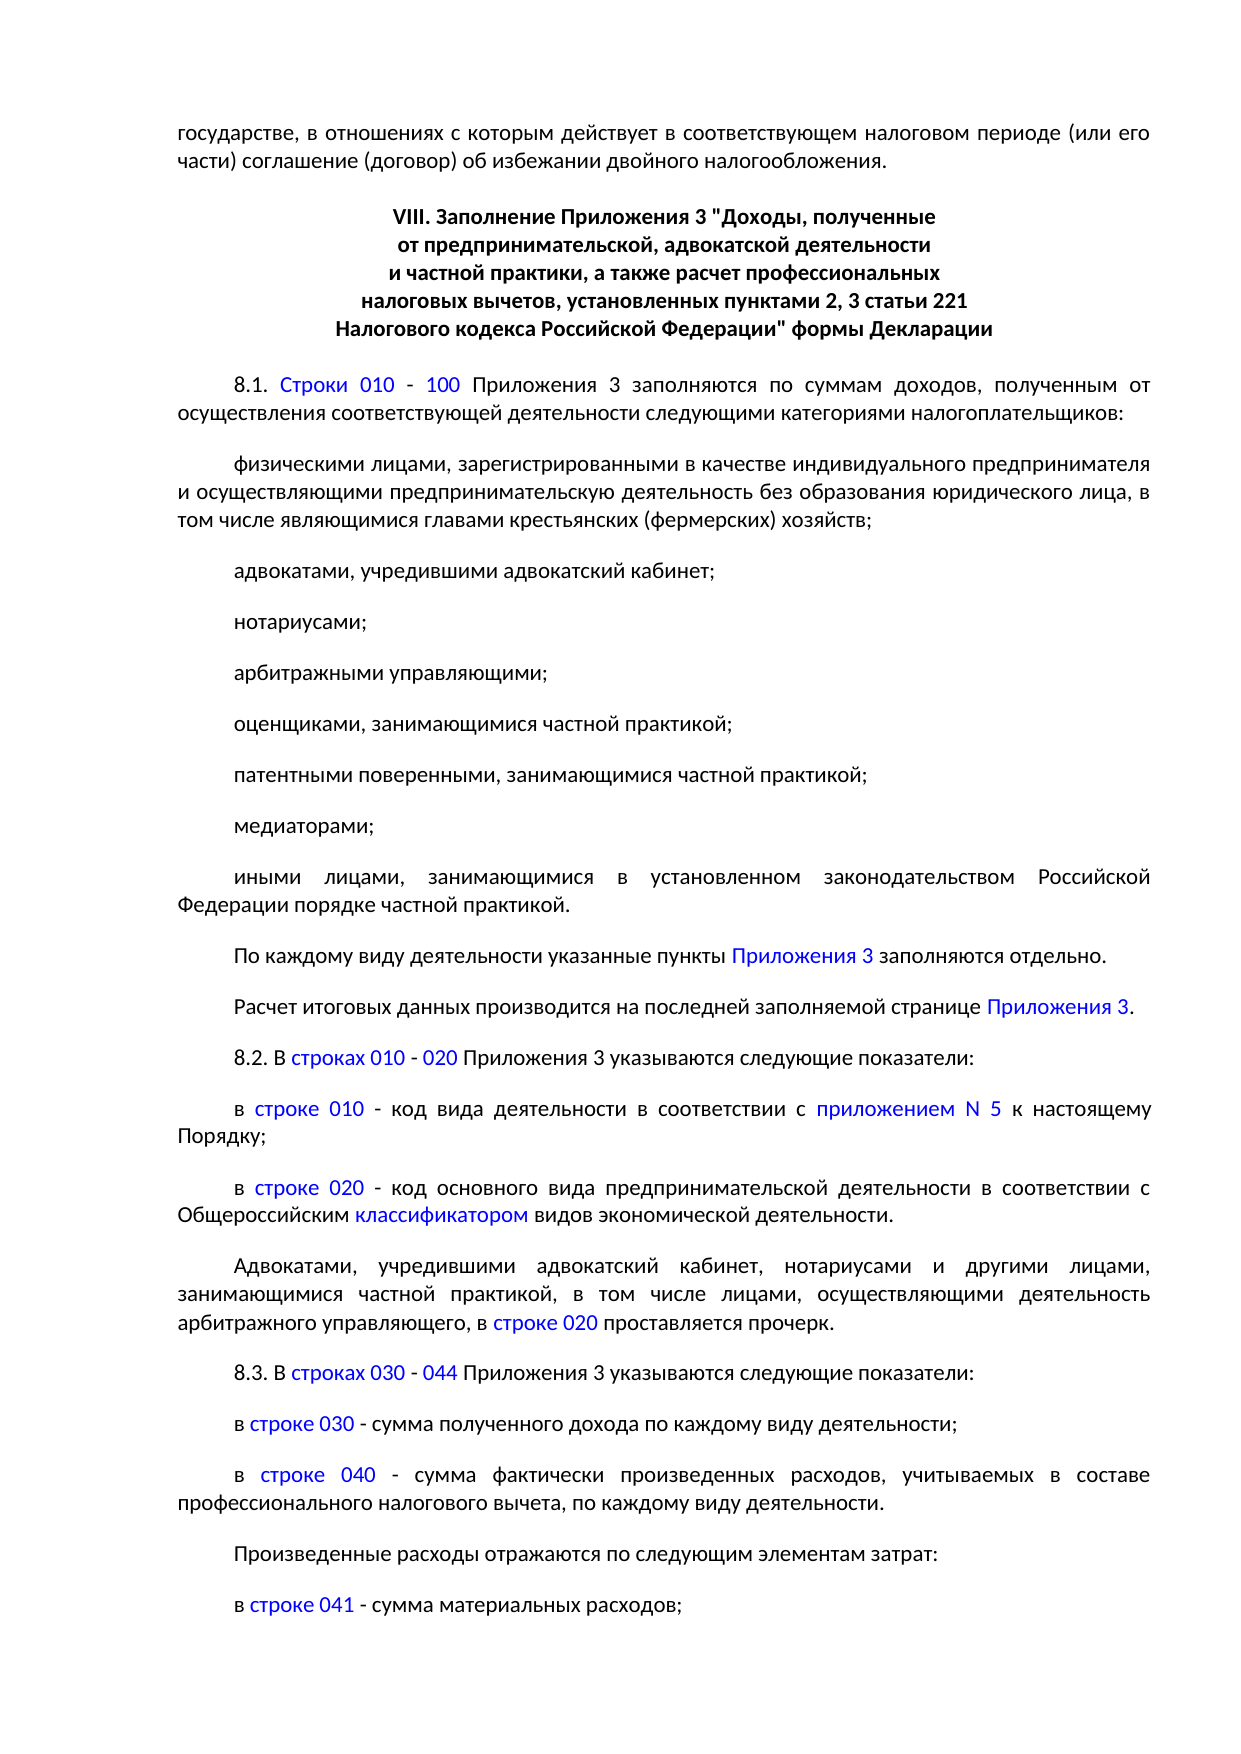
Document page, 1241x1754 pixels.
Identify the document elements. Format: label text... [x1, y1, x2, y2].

text 8.1. Строки 010 - 100 Приложения 3 заполняются по суммам доходов, полученным от осуществления соответствующей деятельности следующими категориями налогоплательщиков: [177, 370, 1152, 426]
title от предпринимательской, адвокатской деятельности [177, 230, 1152, 258]
text в строке 030 - сумма полученного дохода по каждому виду деятельности; [177, 1409, 1152, 1437]
title и частной практики, а также расчет профессиональных [177, 258, 1152, 286]
text физическими лицами, зарегистрированными в качестве индивидуального предпринимателя и осуществляющими предпринимательскую деятельность без образования юридического лица, в том числе являющимися главами крестьянских (фермерских) хозяйств; [177, 449, 1152, 533]
text в строке 041 - сумма материальных расходов; [177, 1590, 1152, 1618]
text Произведенные расходы отражаются по следующим элементам затрат: [177, 1539, 1152, 1567]
text оценщиками, занимающимися частной практикой; [177, 709, 1152, 737]
text нотариусами; [177, 607, 1152, 635]
text иными лицами, занимающимися в установленном законодательством Российской Федерации порядке частной практикой. [177, 862, 1152, 918]
text в строке 010 - код вида деятельности в соответствии с приложением N 5 к настоящему Порядку; [177, 1094, 1152, 1150]
title VIII. Заполнение Приложения 3 "Доходы, полученные [177, 202, 1152, 230]
text Адвокатами, учредившими адвокатский кабинет, нотариусами и другими лицами, занимающимися частной практикой, в том числе лицами, осуществляющими деятельность арбитражного управляющего, в строке 020 проставляется прочерк. [177, 1252, 1152, 1336]
title Налогового кодекса Российской Федерации" формы Декларации [177, 314, 1152, 342]
text По каждому виду деятельности указанные пункты Приложения 3 заполняются отдельно. [177, 941, 1152, 969]
title налоговых вычетов, установленных пунктами 2, 3 статьи 221 [177, 286, 1152, 314]
text медиаторами; [177, 811, 1152, 839]
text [177, 118, 1152, 174]
text адвокатами, учредившими адвокатский кабинет; [177, 556, 1152, 584]
text арбитражными управляющими; [177, 658, 1152, 686]
text в строке 020 - код основного вида предпринимательской деятельности в соответствии с Общероссийским классификатором видов экономической деятельности. [177, 1173, 1152, 1229]
text 8.2. В строках 010 - 020 Приложения 3 указываются следующие показатели: [177, 1043, 1152, 1071]
text 8.3. В строках 030 - 044 Приложения 3 указываются следующие показатели: [177, 1358, 1152, 1387]
text патентными поверенными, занимающимися частной практикой; [177, 760, 1152, 788]
text в строке 040 - сумма фактически произведенных расходов, учитываемых в составе профессионального налогового вычета, по каждому виду деятельности. [177, 1460, 1152, 1516]
text Расчет итоговых данных производится на последней заполняемой странице Приложения 3. [177, 992, 1152, 1020]
